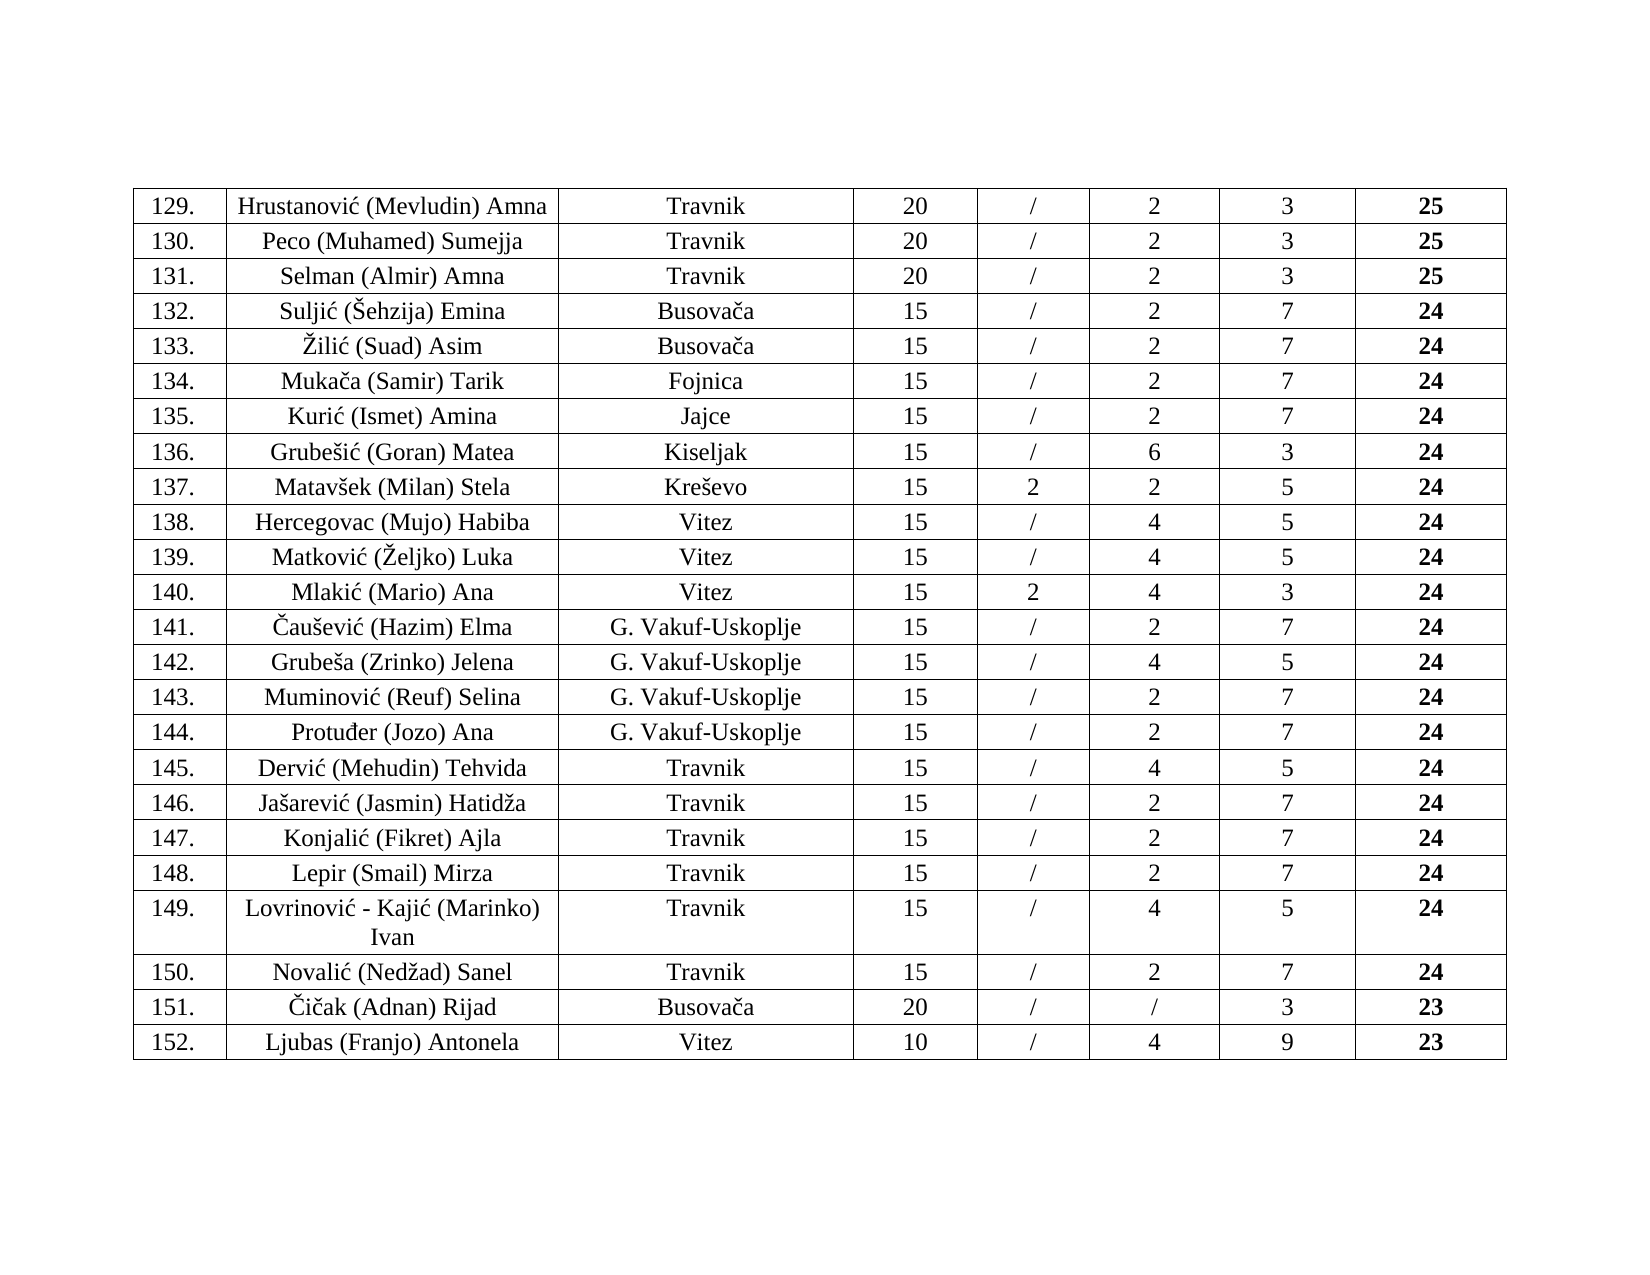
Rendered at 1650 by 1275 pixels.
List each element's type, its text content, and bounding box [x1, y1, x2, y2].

table_cell 2 [1090, 820, 1219, 854]
table_cell [134, 955, 226, 988]
table_cell 2 [1090, 329, 1219, 363]
table_cell Travnik [559, 259, 853, 293]
table_cell [134, 785, 226, 819]
table_cell 2 [1090, 785, 1219, 819]
table_cell 6 [1090, 434, 1219, 468]
table_cell 7 [1220, 785, 1355, 819]
table_cell Vitez [559, 505, 853, 538]
table_cell Hercegovac (Mujo) Habiba [227, 505, 558, 538]
table_cell 4 [1090, 540, 1219, 574]
table_cell 15 [854, 399, 977, 433]
table_cell 24 [1356, 785, 1506, 819]
table_cell Muminović (Reuf) Selina [227, 680, 558, 714]
table_cell / [978, 955, 1089, 988]
table_cell 24 [1356, 469, 1506, 503]
table_cell 5 [1220, 505, 1355, 538]
table_cell Mukača (Samir) Tarik [227, 364, 558, 398]
table_cell Travnik [559, 224, 853, 258]
table_cell / [978, 329, 1089, 363]
table_cell 15 [854, 785, 977, 819]
table_cell 24 [1356, 715, 1506, 749]
table_cell 2 [1090, 715, 1219, 749]
table_cell / [978, 715, 1089, 749]
table_cell 7 [1220, 364, 1355, 398]
table_cell 2 [1090, 189, 1219, 223]
table_cell 2 [1090, 469, 1219, 503]
table_cell / [978, 1025, 1089, 1059]
table_cell 24 [1356, 540, 1506, 574]
table_cell Kiseljak [559, 434, 853, 468]
table_cell / [978, 680, 1089, 714]
table_cell 4 [1090, 1025, 1219, 1059]
table_cell [134, 680, 226, 714]
table_cell 24 [1356, 399, 1506, 433]
table_cell 24 [1356, 750, 1506, 784]
table_cell [134, 224, 226, 258]
table_cell 15 [854, 294, 977, 328]
table_cell 3 [1220, 990, 1355, 1024]
table_cell 4 [1090, 645, 1219, 679]
table_cell Busovača [559, 329, 853, 363]
table_cell 4 [1090, 505, 1219, 538]
table_cell 23 [1356, 1025, 1506, 1059]
table_cell Peco (Muhamed) Sumejja [227, 224, 558, 258]
table_cell 24 [1356, 329, 1506, 363]
table_cell Selman (Almir) Amna [227, 259, 558, 293]
table_cell 25 [1356, 259, 1506, 293]
table_cell Kreševo [559, 469, 853, 503]
table_cell [134, 189, 226, 223]
table_cell / [978, 505, 1089, 538]
table_cell Travnik [559, 785, 853, 819]
table_cell [134, 434, 226, 468]
table_cell [134, 820, 226, 854]
table_cell 7 [1220, 680, 1355, 714]
table_cell Lovrinović - Kajić (Marinko) Ivan [227, 891, 558, 953]
table_cell 20 [854, 990, 977, 1024]
table_cell / [978, 294, 1089, 328]
table_cell 15 [854, 505, 977, 538]
table_cell 3 [1220, 434, 1355, 468]
table_cell / [978, 259, 1089, 293]
table_cell 24 [1356, 434, 1506, 468]
table_cell 15 [854, 645, 977, 679]
table_cell / [978, 856, 1089, 889]
table_cell [134, 259, 226, 293]
table_cell Travnik [559, 856, 853, 889]
table_cell Fojnica [559, 364, 853, 398]
table_cell / [978, 540, 1089, 574]
table_cell / [1090, 990, 1219, 1024]
table_cell [134, 610, 226, 644]
table_cell 25 [1356, 224, 1506, 258]
table_cell 15 [854, 575, 977, 609]
table_cell G. Vakuf-Uskoplje [559, 645, 853, 679]
table_cell 23 [1356, 990, 1506, 1024]
table_cell 2 [1090, 610, 1219, 644]
table_cell 15 [854, 680, 977, 714]
table_cell 7 [1220, 610, 1355, 644]
table_cell 5 [1220, 469, 1355, 503]
table_cell Matković (Željko) Luka [227, 540, 558, 574]
table_cell 25 [1356, 189, 1506, 223]
table_cell / [978, 645, 1089, 679]
table_cell Čičak (Adnan) Rijad [227, 990, 558, 1024]
table_cell [134, 364, 226, 398]
table_cell 4 [1090, 750, 1219, 784]
table_cell [134, 399, 226, 433]
table_cell Matavšek (Milan) Stela [227, 469, 558, 503]
table_cell 24 [1356, 364, 1506, 398]
table_cell 24 [1356, 820, 1506, 854]
table_cell Vitez [559, 1025, 853, 1059]
table_cell 24 [1356, 680, 1506, 714]
table_cell Mlakić (Mario) Ana [227, 575, 558, 609]
table_cell Lepir (Smail) Mirza [227, 856, 558, 889]
table_cell 7 [1220, 955, 1355, 988]
table_cell 2 [1090, 259, 1219, 293]
table_cell 2 [978, 469, 1089, 503]
table_cell Vitez [559, 575, 853, 609]
table_cell 15 [854, 364, 977, 398]
table_cell Ljubas (Franjo) Antonela [227, 1025, 558, 1059]
table_cell 15 [854, 610, 977, 644]
table_cell Suljić (Šehzija) Emina [227, 294, 558, 328]
table_cell 24 [1356, 955, 1506, 988]
table_cell Dervić (Mehudin) Tehvida [227, 750, 558, 784]
table_cell / [978, 750, 1089, 784]
table_cell 24 [1356, 645, 1506, 679]
table_cell 7 [1220, 820, 1355, 854]
table_cell 24 [1356, 856, 1506, 889]
table_cell Žilić (Suad) Asim [227, 329, 558, 363]
table_cell 15 [854, 329, 977, 363]
table_cell 2 [1090, 856, 1219, 889]
table_cell 20 [854, 259, 977, 293]
table_cell / [978, 224, 1089, 258]
table_cell / [978, 434, 1089, 468]
table_cell [134, 891, 226, 953]
table_cell 2 [978, 575, 1089, 609]
table_cell 24 [1356, 294, 1506, 328]
table_cell Travnik [559, 891, 853, 953]
table_cell Novalić (Nedžad) Sanel [227, 955, 558, 988]
table_cell 24 [1356, 891, 1506, 953]
table_cell G. Vakuf-Uskoplje [559, 680, 853, 714]
table_cell 15 [854, 469, 977, 503]
table_cell / [978, 785, 1089, 819]
table_cell 15 [854, 540, 977, 574]
table_cell Travnik [559, 820, 853, 854]
table_cell 5 [1220, 540, 1355, 574]
table_cell 2 [1090, 364, 1219, 398]
table_cell 15 [854, 820, 977, 854]
table_cell 7 [1220, 715, 1355, 749]
table_cell 15 [854, 955, 977, 988]
table_cell 3 [1220, 189, 1355, 223]
table_cell [134, 469, 226, 503]
table_cell 20 [854, 224, 977, 258]
table_cell G. Vakuf-Uskoplje [559, 715, 853, 749]
table_cell Jajce [559, 399, 853, 433]
table_cell 4 [1090, 891, 1219, 953]
table_cell [134, 575, 226, 609]
table_cell / [978, 364, 1089, 398]
table_cell 24 [1356, 575, 1506, 609]
table_cell 5 [1220, 645, 1355, 679]
table_cell Grubešić (Goran) Matea [227, 434, 558, 468]
table_cell [134, 505, 226, 538]
table_cell 2 [1090, 680, 1219, 714]
table_cell 2 [1090, 224, 1219, 258]
table_cell 3 [1220, 575, 1355, 609]
table_cell Protuđer (Jozo) Ana [227, 715, 558, 749]
table_cell [134, 294, 226, 328]
table_cell [134, 856, 226, 889]
table_cell 4 [1090, 575, 1219, 609]
table_cell 9 [1220, 1025, 1355, 1059]
table_cell 7 [1220, 399, 1355, 433]
table_cell 2 [1090, 294, 1219, 328]
table_cell [134, 750, 226, 784]
table_cell 24 [1356, 505, 1506, 538]
table_cell [134, 329, 226, 363]
table_cell 2 [1090, 955, 1219, 988]
table_cell Travnik [559, 750, 853, 784]
table_cell 3 [1220, 259, 1355, 293]
table_cell Busovača [559, 294, 853, 328]
table_cell 3 [1220, 224, 1355, 258]
table_cell Jašarević (Jasmin) Hatidža [227, 785, 558, 819]
table_cell [134, 540, 226, 574]
table_cell 2 [1090, 399, 1219, 433]
table_cell / [978, 610, 1089, 644]
table_cell 15 [854, 856, 977, 889]
table_cell Grubeša (Zrinko) Jelena [227, 645, 558, 679]
table_cell Travnik [559, 955, 853, 988]
table_cell Vitez [559, 540, 853, 574]
table_cell Kurić (Ismet) Amina [227, 399, 558, 433]
table_cell Čaušević (Hazim) Elma [227, 610, 558, 644]
table_cell 20 [854, 189, 977, 223]
table_cell Travnik [559, 189, 853, 223]
table_cell 15 [854, 434, 977, 468]
table_cell 5 [1220, 750, 1355, 784]
table_cell G. Vakuf-Uskoplje [559, 610, 853, 644]
table_cell 10 [854, 1025, 977, 1059]
table_cell / [978, 820, 1089, 854]
table_cell [134, 1025, 226, 1059]
table_cell 7 [1220, 294, 1355, 328]
table_cell [134, 990, 226, 1024]
table_cell [134, 645, 226, 679]
table_cell 7 [1220, 856, 1355, 889]
table_cell 15 [854, 750, 977, 784]
table_cell / [978, 189, 1089, 223]
table_cell 24 [1356, 610, 1506, 644]
table_cell 7 [1220, 329, 1355, 363]
table_cell / [978, 990, 1089, 1024]
table_cell Konjalić (Fikret) Ajla [227, 820, 558, 854]
table_cell [134, 715, 226, 749]
table_cell 5 [1220, 891, 1355, 953]
table_cell / [978, 399, 1089, 433]
table_cell Busovača [559, 990, 853, 1024]
table_cell 15 [854, 715, 977, 749]
table_cell / [978, 891, 1089, 953]
table_cell 15 [854, 891, 977, 953]
table_cell Hrustanović (Mevludin) Amna [227, 189, 558, 223]
